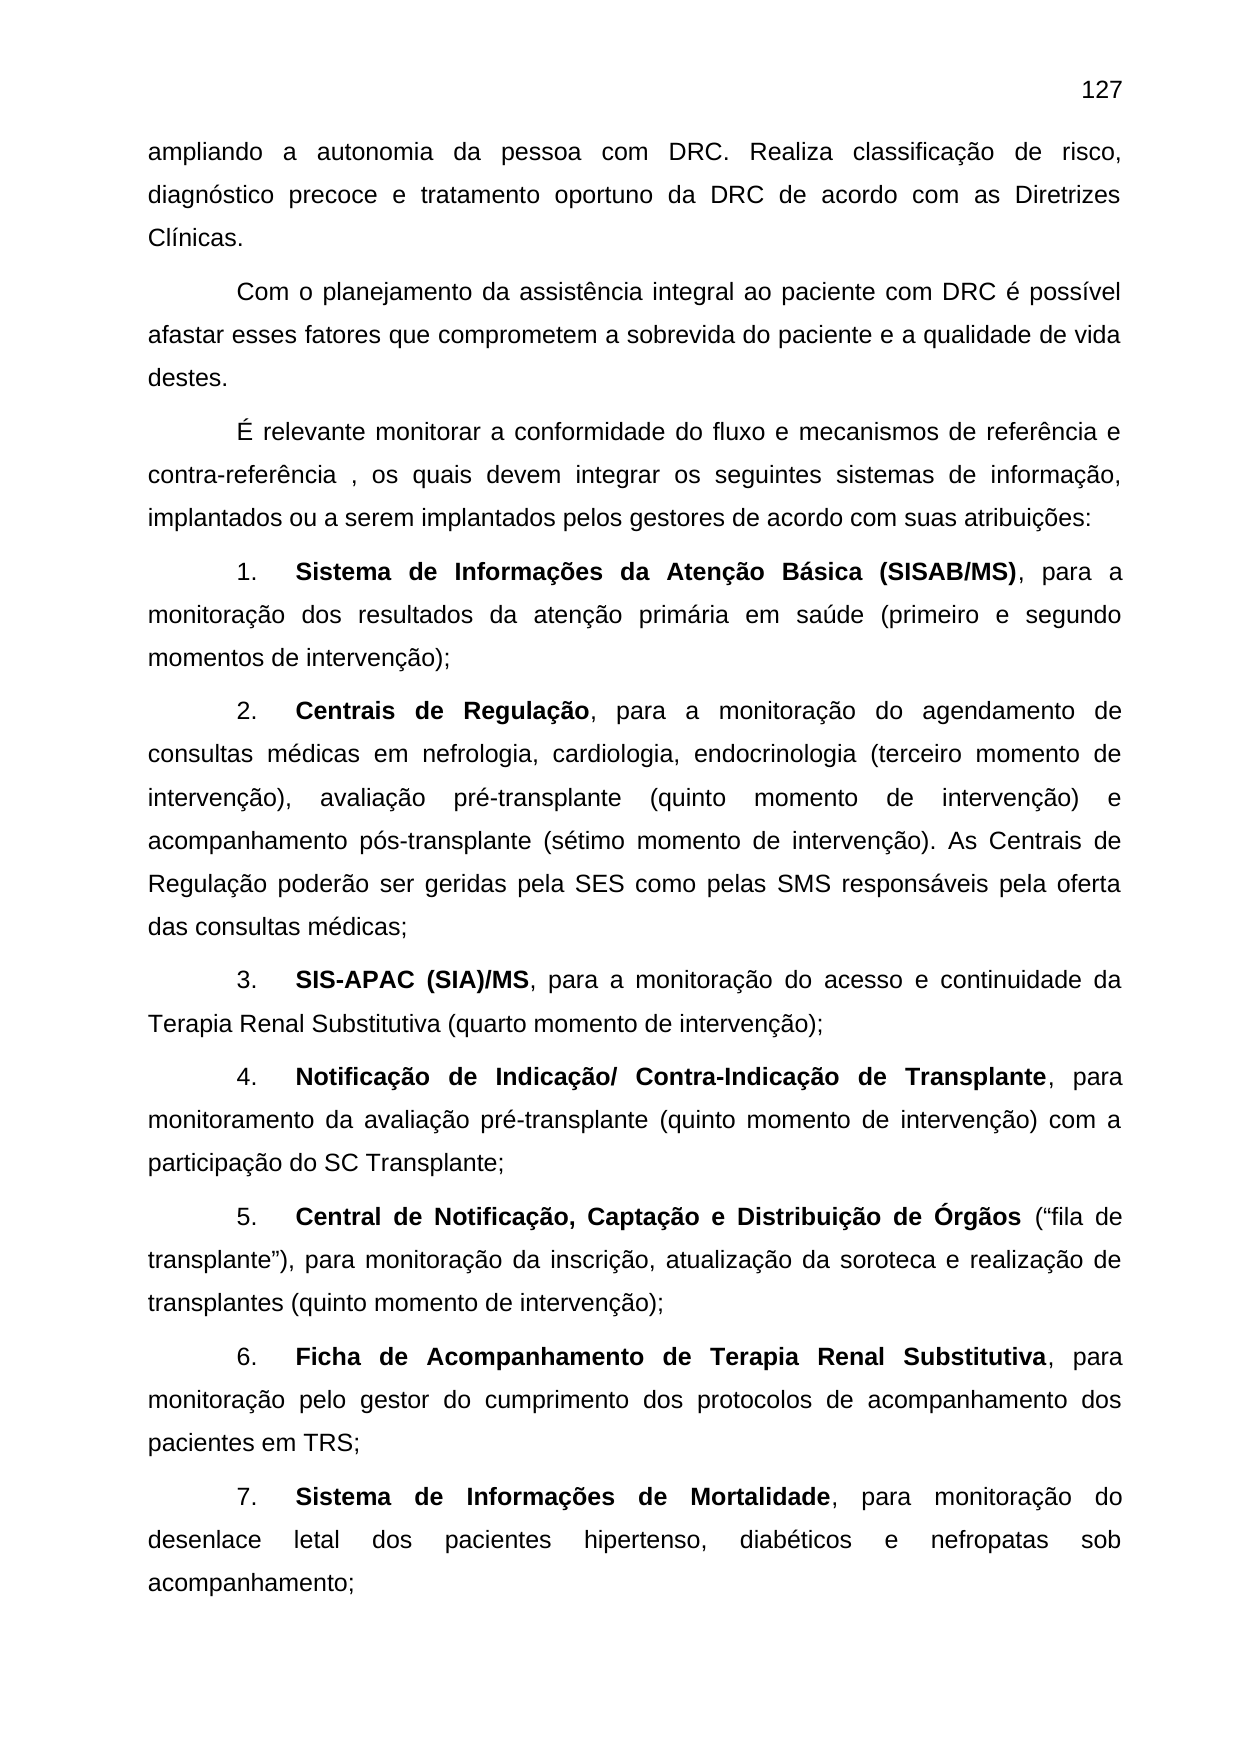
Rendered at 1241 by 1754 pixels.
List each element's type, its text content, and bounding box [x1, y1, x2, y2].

list SIS-APAC (SIA)/MS, para a monitoração do acesso e continuidade da Terapia Renal Substitutiva (quarto momento de intervenção); [148, 965, 1123, 1037]
list Sistema de Informações de Mortalidade, para monitoração do desenlace letal dos pacientes hipertenso, diabéticos e nefropatas sob acompanhamento; [148, 1481, 1123, 1596]
list Ficha de Acompanhamento de Terapia Renal Substitutiva, para monitoração pelo gestor do cumprimento dos protocolos de acompanhamento dos pacientes em TRS; [148, 1342, 1123, 1457]
list Notificação de Indicação/ Contra-Indicação de Transplante, para monitoramento da avaliação pré-transplante (quinto momento de intervenção) com a participação do SC Transplante; [148, 1062, 1123, 1177]
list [148, 137, 1123, 252]
text É relevante monitorar a conformidade do fluxo e mecanismos de referência e contra-referência , os quais devem integrar os seguintes sistemas de informação, implantados ou a serem implantados pelos gestores de acordo com suas atribuições: [148, 417, 1123, 532]
list Centrais de Regulação, para a monitoração do agendamento de consultas médicas em nefrologia, cardiologia, endocrinologia (terceiro momento de intervenção), avaliação pré-transplante (quinto momento de intervenção) e acompanhamento pós-transplante (sétimo momento de intervenção). As Centrais de Regulação poderão ser geridas pela SES como pelas SMS responsáveis pela oferta das consultas médicas; [148, 696, 1123, 941]
list Sistema de Informações da Atenção Básica (SISAB/MS), para a monitoração dos resultados da atenção primária em saúde (primeiro e segundo momentos de intervenção); [148, 556, 1123, 671]
text Com o planejamento da assistência integral ao paciente com DRC é possível afastar esses fatores que comprometem a sobrevida do paciente e a qualidade de vida destes. [148, 277, 1123, 392]
list Central de Notificação, Captação e Distribuição de Órgãos (“fila de transplante”), para monitoração da inscrição, atualização da soroteca e realização de transplantes (quinto momento de intervenção); [148, 1202, 1123, 1317]
